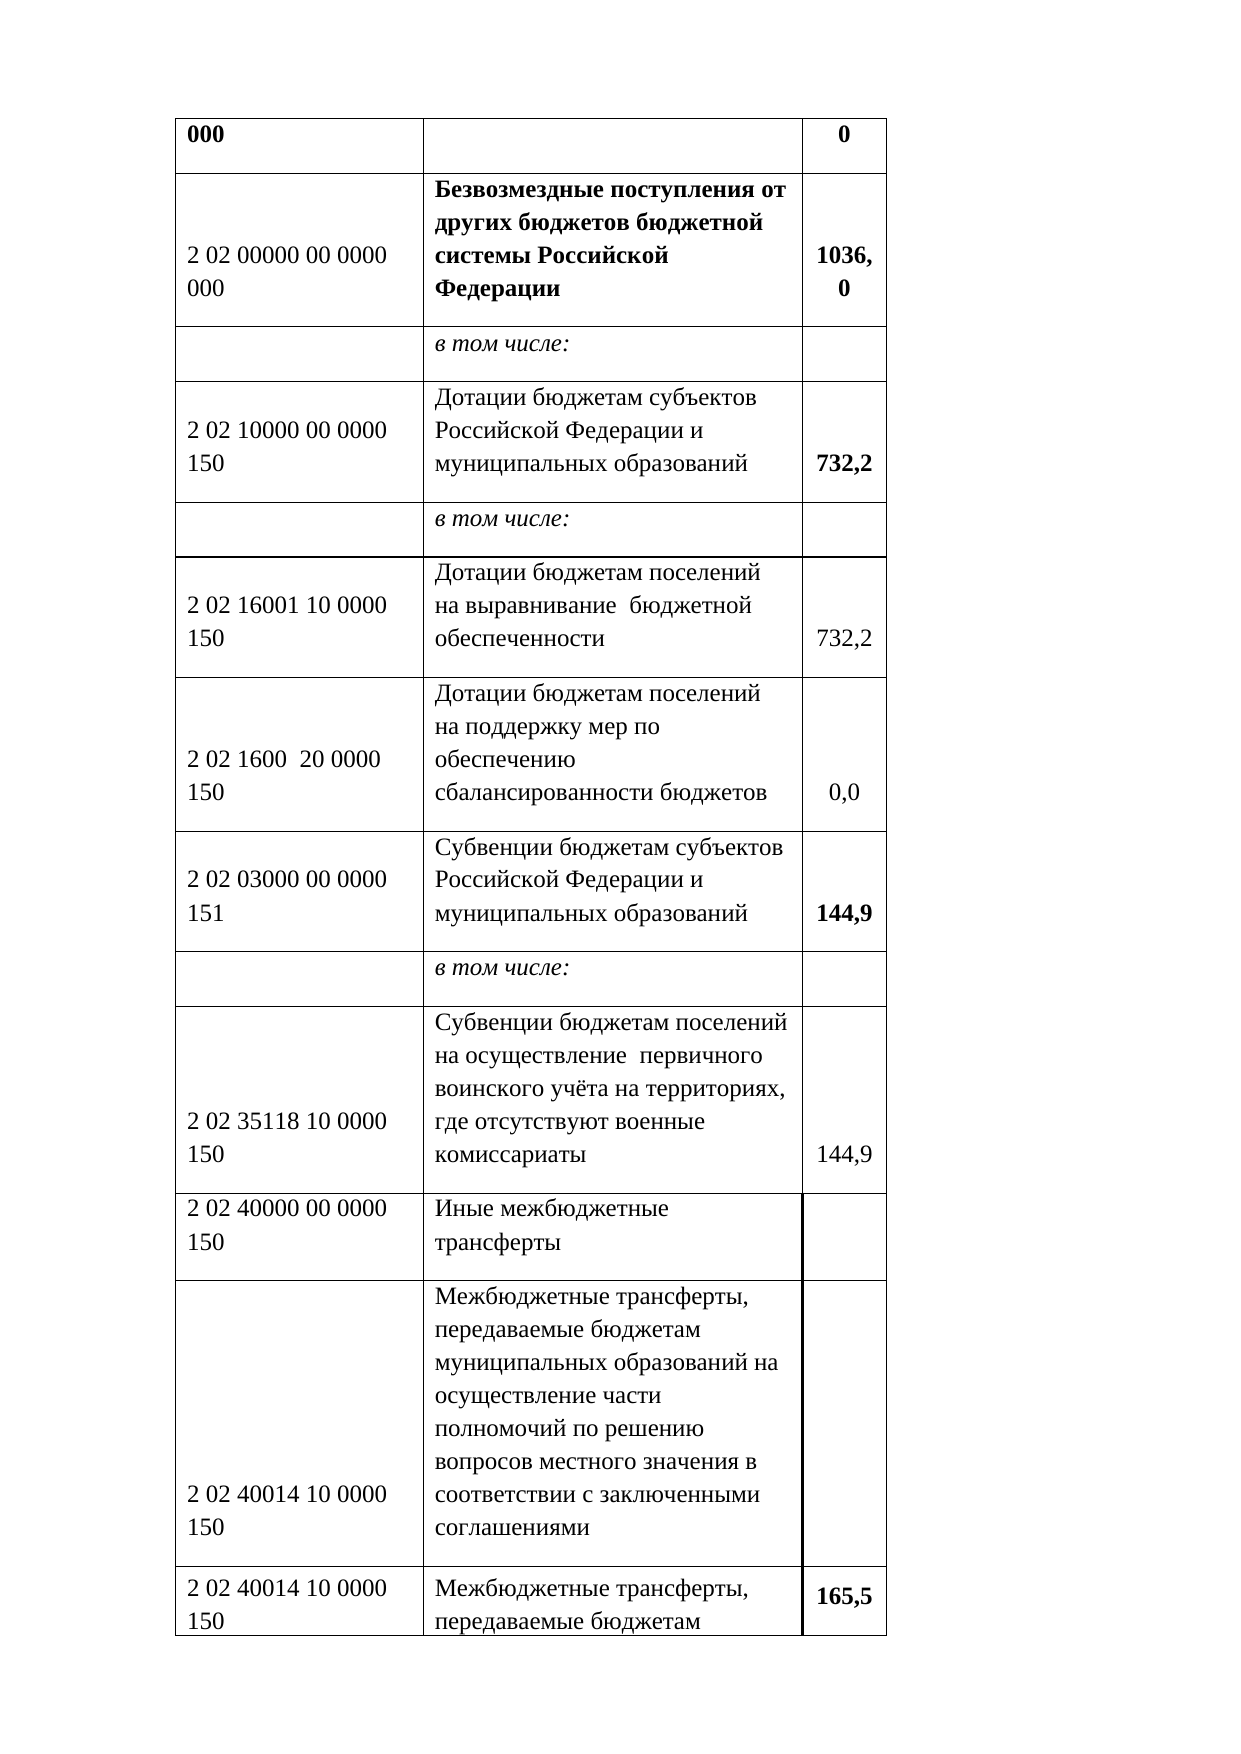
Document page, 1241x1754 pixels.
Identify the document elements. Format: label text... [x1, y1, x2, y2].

table_cell [176, 952, 423, 1006]
table_cell 2 02 40000 00 0000 150 [176, 1194, 423, 1280]
table_cell в том числе: [424, 952, 802, 1006]
table_cell [803, 952, 886, 1006]
table_cell [804, 1194, 886, 1280]
table_cell 2 02 35118 10 0000 150 [176, 1007, 423, 1192]
table_cell [803, 503, 886, 556]
table_cell Субвенции бюджетам поселений на осуществление первичного воинского учёта на территориях, где отсутствуют военные комиссариаты [424, 1007, 802, 1192]
table_cell Безвозмездные поступления от других бюджетов бюджетной системы Российской Федерации [424, 174, 802, 326]
table_cell 732,2 [803, 558, 886, 677]
table_cell [804, 1281, 886, 1566]
table_cell 2 02 1600 20 0000 150 [176, 678, 423, 831]
table_cell 732,2 [803, 382, 886, 502]
table_cell 144,9 [803, 1007, 886, 1192]
table_cell Иные межбюджетные трансферты [424, 1194, 801, 1280]
table_cell в том числе: [424, 327, 802, 381]
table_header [424, 119, 802, 173]
table_cell 144,9 [803, 832, 886, 951]
table_cell 0,0 [803, 678, 886, 831]
table_cell Межбюджетные трансферты, передаваемые бюджетам муниципальных образований на осуществление части полномочий по решению вопросов местного значения в соответствии с заключенными соглашениями [424, 1281, 801, 1566]
table_cell в том числе: [424, 503, 802, 556]
table_header 1036,0 [803, 119, 886, 173]
table_cell 2 02 16001 10 0000 150 [176, 558, 423, 677]
table_cell 2 02 10000 00 0000 150 [176, 382, 423, 502]
table_cell [176, 503, 423, 556]
table_cell [803, 327, 886, 381]
table_cell 2 02 00000 00 0000 000 [176, 174, 423, 326]
table_cell 2 02 40014 10 0000 150 [176, 1281, 423, 1566]
table_cell 1036,0 [803, 174, 886, 326]
table_cell Дотации бюджетам субъектов Российской Федерации и муниципальных образований [424, 382, 802, 502]
table_cell 2 02 03000 00 0000 151 [176, 832, 423, 951]
table_cell [176, 327, 423, 381]
table_cell Дотации бюджетам поселений на поддержку мер по обеспечению сбалансированности бюджетов [424, 678, 802, 831]
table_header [176, 119, 423, 173]
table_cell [176, 1567, 423, 1635]
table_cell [424, 1567, 801, 1635]
table_cell Субвенции бюджетам субъектов Российской Федерации и муниципальных образований [424, 832, 802, 951]
table_cell Дотации бюджетам поселений на выравнивание бюджетной обеспеченности [424, 558, 802, 677]
table_cell 165,5 [804, 1567, 886, 1635]
